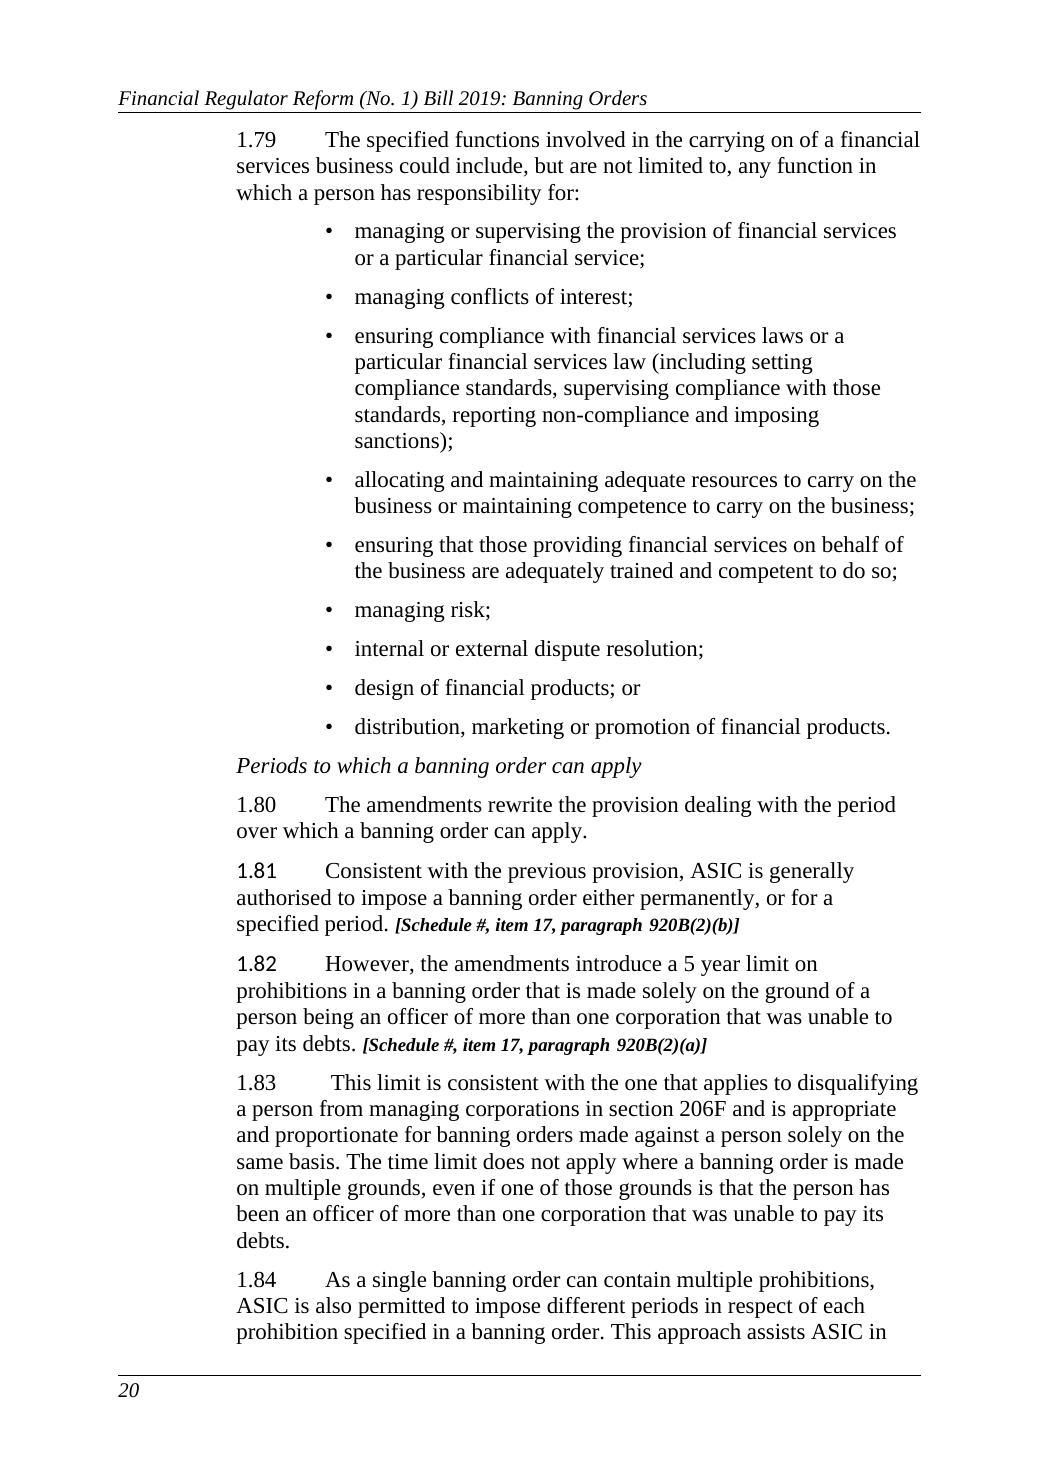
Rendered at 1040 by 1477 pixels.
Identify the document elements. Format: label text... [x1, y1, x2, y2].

text ensuring that those providing financial services on behalf of the business are adequately trained and competent to do so; [325, 531, 921, 584]
text managing or supervising the provision of financial services or a particular financial service; [325, 218, 921, 270]
text distribution, marketing or promotion of financial products. [325, 713, 921, 739]
text ensuring compliance with financial services laws or a particular financial services law (including setting compliance standards, supervising compliance with those standards, reporting non-compliance and imposing sanctions); [325, 322, 921, 453]
text design of financial products; or [325, 674, 921, 700]
text managing risk; [325, 596, 921, 623]
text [236, 1266, 921, 1345]
text However, the amendments introduce a 5 year limit on prohibitions in a banning order that is made solely on the ground of a person being an officer of more than one corporation that was unable to pay its debts. [Schedule #, item 17, paragraph 920B(2)(a)] [236, 949, 921, 1056]
text The specified functions involved in the carrying on of a financial services business could include, but are not limited to, any function in which a person has responsibility for: [236, 126, 921, 205]
subtitle Periods to which a banning order can apply [236, 752, 921, 778]
text This limit is consistent with the one that applies to disqualifying a person from managing corporations in section 206F and is appropriate and proportionate for banning orders made against a person solely on the same basis. The time limit does not apply where a banning order is made on multiple grounds, even if one of those grounds is that the person has been an officer of more than one corporation that was unable to pay its debts. [236, 1069, 921, 1253]
text managing conflicts of interest; [325, 283, 921, 309]
text allocating and maintaining adequate resources to carry on the business or maintaining competence to carry on the business; [325, 466, 921, 519]
text Consistent with the previous provision, ASIC is generally authorised to impose a banning order either permanently, or for a specified period. [Schedule #, item 17, paragraph 920B(2)(b)] [236, 856, 921, 937]
text The amendments rewrite the provision dealing with the period over which a banning order can apply. [236, 791, 921, 843]
text internal or external dispute resolution; [325, 635, 921, 662]
